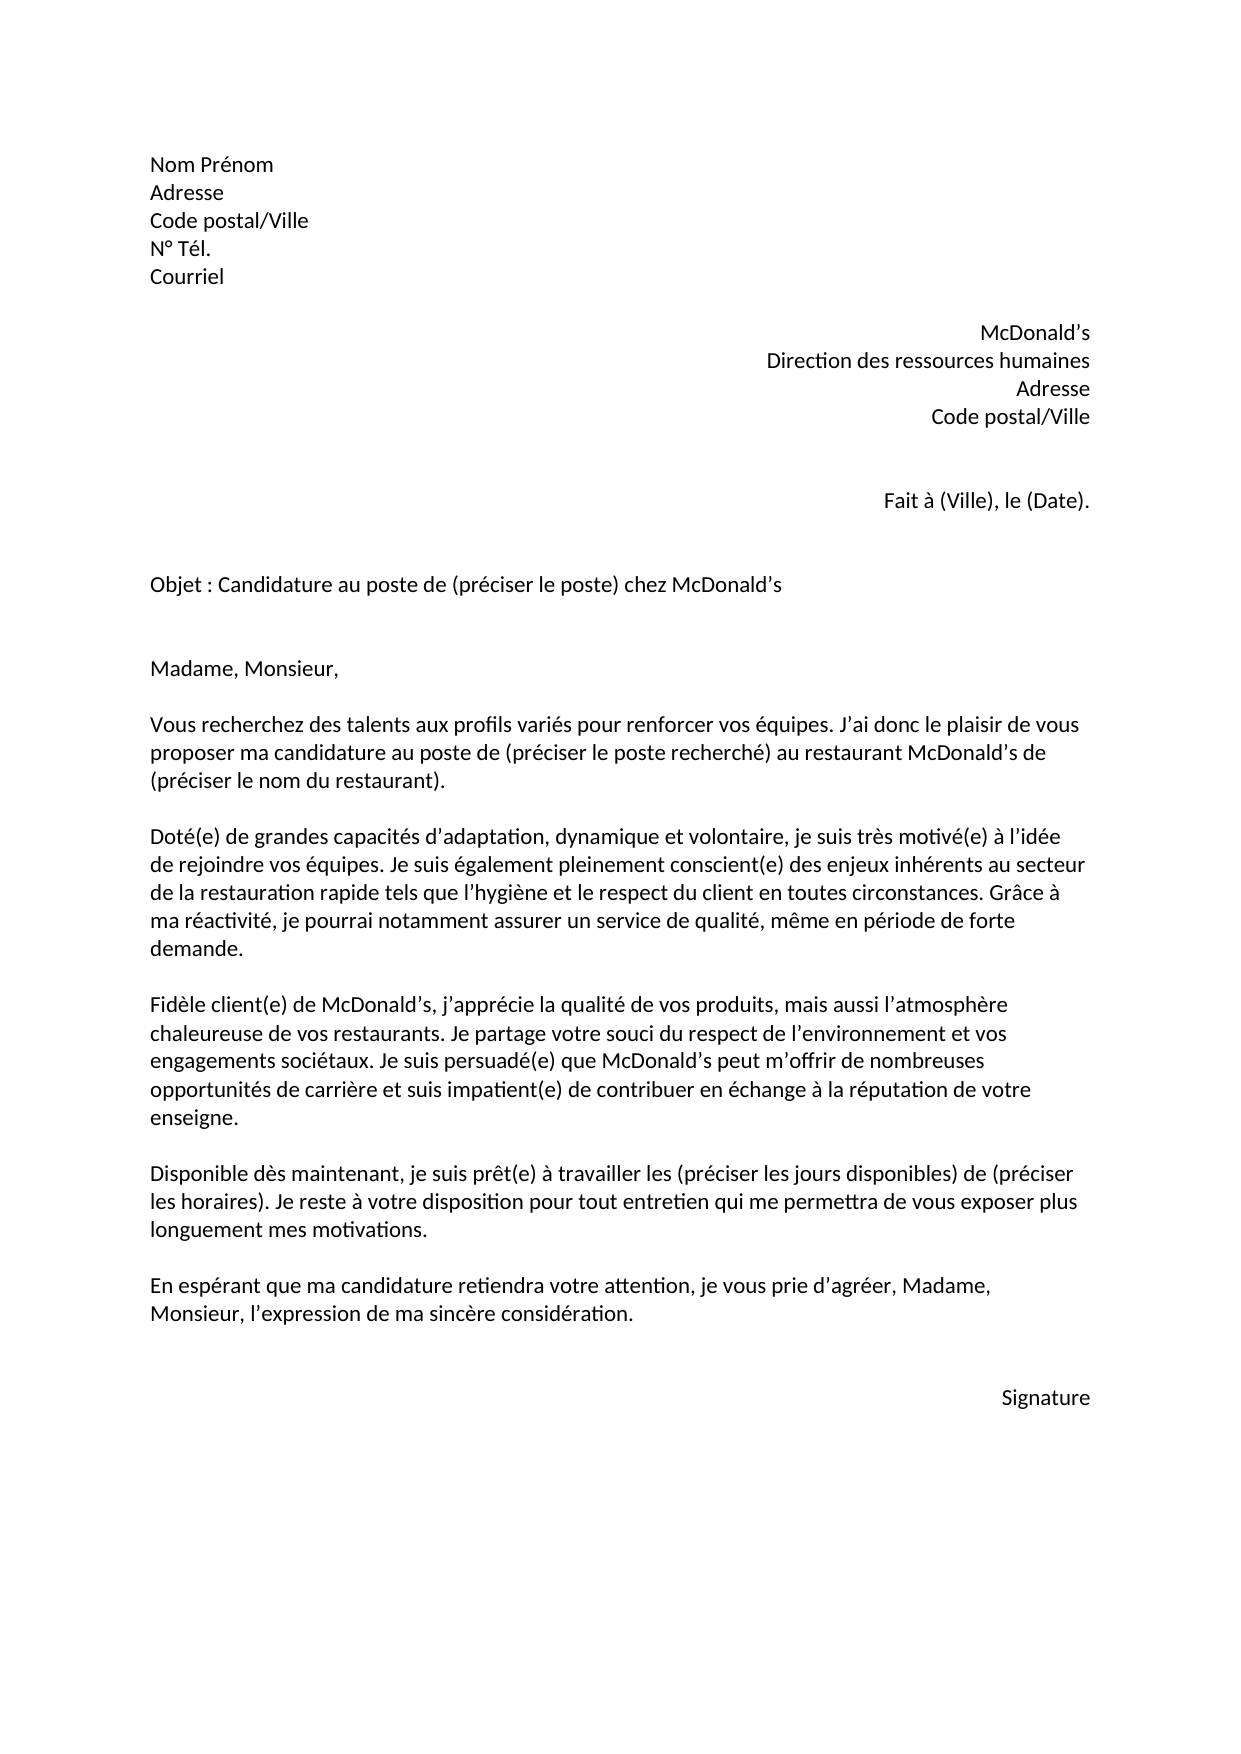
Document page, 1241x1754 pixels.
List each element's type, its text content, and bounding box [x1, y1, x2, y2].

text Signature [150, 1383, 1090, 1411]
text Code postal/Ville [150, 206, 1090, 234]
text Doté(e) de grandes capacités d’adaptation, dynamique et volontaire, je suis très motivé(e) à l’idée de rejoindre vos équipes. Je suis également pleinement conscient(e) des enjeux inhérents au secteur de la restauration rapide tels que l’hygiène et le respect du client en toutes circonstances. Grâce à ma réactivité, je pourrai notamment assurer un service de qualité, même en période de forte demande. [150, 822, 1090, 963]
text Direction des ressources humaines [150, 346, 1090, 374]
text Adresse [150, 178, 1090, 206]
text Objet : Candidature au poste de (préciser le poste) chez McDonald’s [150, 570, 1090, 598]
text Vous recherchez des talents aux profils variés pour renforcer vos équipes. J’ai donc le plaisir de vous proposer ma candidature au poste de (préciser le poste recherché) au restaurant McDonald’s de (préciser le nom du restaurant). [150, 710, 1090, 794]
text McDonald’s [150, 318, 1090, 346]
text Adresse [150, 374, 1090, 402]
text Code postal/Ville [150, 402, 1090, 430]
text En espérant que ma candidature retiendra votre attention, je vous prie d’agréer, Madame, Monsieur, l’expression de ma sincère considération. [150, 1271, 1090, 1327]
text Fidèle client(e) de McDonald’s, j’apprécie la qualité de vos produits, mais aussi l’atmosphère chaleureuse de vos restaurants. Je partage votre souci du respect de l’environnement et vos engagements sociétaux. Je suis persuadé(e) que McDonald’s peut m’offrir de nombreuses opportunités de carrière et suis impatient(e) de contribuer en échange à la réputation de votre enseigne. [150, 991, 1090, 1131]
text Nom Prénom [150, 150, 1090, 178]
text Disponible dès maintenant, je suis prêt(e) à travailler les (préciser les jours disponibles) de (préciser les horaires). Je reste à votre disposition pour tout entretien qui me permettra de vous exposer plus longuement mes motivations. [150, 1159, 1090, 1243]
text Courriel [150, 262, 1090, 290]
text Fait à (Ville), le (Date). [150, 486, 1090, 514]
text N° Tél. [150, 234, 1090, 262]
text Madame, Monsieur, [150, 654, 1090, 682]
